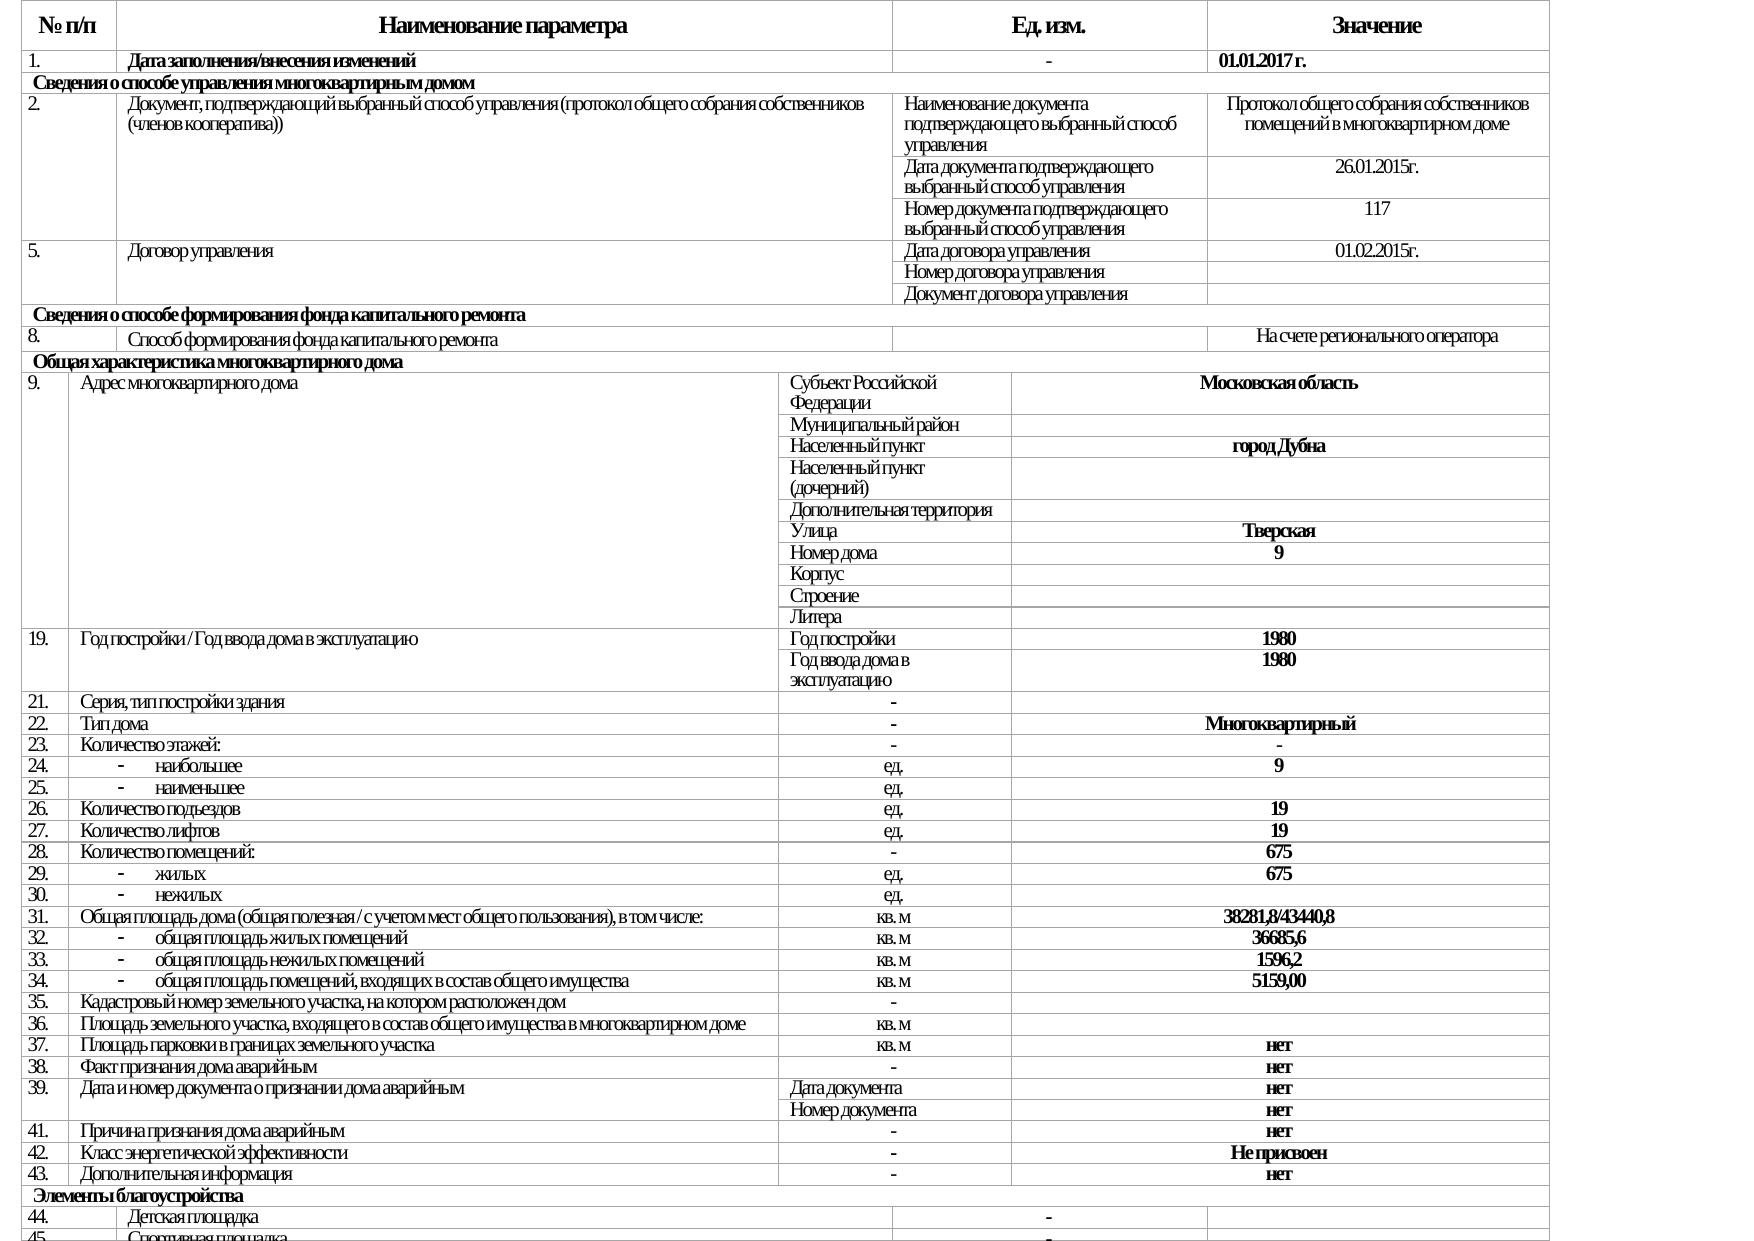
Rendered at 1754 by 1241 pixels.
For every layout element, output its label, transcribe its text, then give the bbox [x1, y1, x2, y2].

table_cell [1012, 500, 1549, 521]
table_cell [22, 843, 68, 863]
table_cell Тип дома [69, 714, 778, 734]
table_cell [22, 1057, 68, 1077]
table_cell ед. [779, 864, 1011, 884]
table_cell [22, 885, 68, 906]
table_cell Не присвоен [1012, 1143, 1549, 1163]
table_cell жилых [69, 864, 778, 884]
table_header № п/п [22, 1, 116, 50]
table_cell - [1012, 735, 1549, 756]
table_cell Московская область [1012, 373, 1549, 414]
table_cell Корпус [779, 565, 1011, 585]
table_cell [22, 1229, 116, 1240]
table_cell [22, 950, 68, 970]
table_cell Номер документа [779, 1100, 1011, 1120]
table_cell 675 [1012, 843, 1549, 863]
table_cell Дата документа [779, 1079, 1011, 1099]
table_cell кв. м [779, 950, 1011, 970]
table_cell Населенный пункт (дочерний) [779, 458, 1011, 499]
table_cell [22, 51, 116, 72]
table_cell 19 [1012, 821, 1549, 841]
table_cell ед. [779, 885, 1011, 906]
table_cell Кадастровый номер земельного участка, на котором расположен дом [69, 993, 778, 1013]
table_cell [22, 1014, 68, 1034]
table_cell Наименование документа подтверждающего выбранный способ управления [893, 94, 1207, 156]
table_cell 117 [1208, 199, 1549, 240]
table_cell Многоквартирный [1012, 714, 1549, 734]
table_cell [1012, 885, 1549, 906]
table_cell 38281,8/43440,8 [1012, 907, 1549, 927]
table_cell Литера [779, 608, 1011, 628]
table_cell 9 [1012, 543, 1549, 563]
table_cell общая площадь помещений, входящих в состав общего имущества [69, 971, 778, 992]
table_cell Причина признания дома аварийным [69, 1121, 778, 1142]
table_cell [22, 1164, 68, 1185]
table_cell [22, 1121, 68, 1142]
table_cell [1012, 993, 1549, 1013]
table_cell - [779, 692, 1011, 713]
table_cell Количество подъездов [69, 800, 778, 820]
table_cell Класс энергетической эффективности [69, 1143, 778, 1163]
table_cell нет [1012, 1057, 1549, 1077]
table_cell кв. м [779, 928, 1011, 949]
table_cell 1980 [1012, 650, 1549, 691]
table_cell Строение [779, 586, 1011, 606]
table_cell Номер договора управления [893, 262, 1207, 283]
table_cell Год постройки / Год ввода дома в эксплуатацию [69, 629, 778, 691]
table_cell кв. м [779, 1036, 1011, 1056]
table_cell Количество этажей: [69, 735, 778, 756]
table_cell нет [1012, 1036, 1549, 1056]
table_cell - [779, 714, 1011, 734]
table_cell нет [1012, 1100, 1549, 1120]
table_cell [1208, 284, 1549, 304]
table_cell ед. [779, 800, 1011, 820]
table_cell Количество лифтов [69, 821, 778, 841]
table_cell Факт признания дома аварийным [69, 1057, 778, 1077]
table_cell На счете регионального оператора [1208, 327, 1549, 351]
table_cell Общая характеристика многоквартирного дома [22, 352, 1549, 372]
table_cell [1012, 565, 1549, 585]
table_cell [22, 993, 68, 1013]
table_cell - [779, 843, 1011, 863]
table_cell [22, 864, 68, 884]
table_cell 1980 [1012, 629, 1549, 649]
table_cell [22, 1143, 68, 1163]
table_cell наибольшее [69, 757, 778, 777]
table_cell [1012, 608, 1549, 628]
table_cell наименьшее [69, 778, 778, 798]
table_cell [22, 373, 68, 628]
table_cell [1208, 1207, 1549, 1228]
table_cell [22, 800, 68, 820]
table_cell - [779, 1164, 1011, 1185]
table_cell [1012, 415, 1549, 436]
table_cell [22, 735, 68, 756]
table_cell нет [1012, 1079, 1549, 1099]
table_cell - [779, 1121, 1011, 1142]
table_cell Площадь парковки в границах земельного участка [69, 1036, 778, 1056]
table_cell - [779, 993, 1011, 1013]
table_cell нет [1012, 1121, 1549, 1142]
table_cell [22, 1079, 68, 1120]
table_cell 19 [1012, 800, 1549, 820]
table_cell Документ, подтверждающий выбранный способ управления (протокол общего собрания собственников (членов кооператива)) [117, 94, 892, 240]
table_cell [1012, 458, 1549, 499]
table_header Значение [1208, 1, 1549, 50]
table_cell Сведения о способе управления многоквартирным домом [22, 73, 1549, 93]
table_cell [22, 757, 68, 777]
table_cell [22, 821, 68, 841]
table_cell Дополнительная информация [69, 1164, 778, 1185]
table_cell Общая площадь дома (общая полезная / с учетом мест общего пользования), в том числе: [69, 907, 778, 927]
table_cell - [779, 1057, 1011, 1077]
table_cell 1596,2 [1012, 950, 1549, 970]
table_cell [22, 327, 116, 351]
table_cell кв. м [779, 1014, 1011, 1034]
table_cell [22, 778, 68, 798]
table_cell ед. [779, 821, 1011, 841]
table_cell 36685,6 [1012, 928, 1549, 949]
table_cell Номер документа подтверждающего выбранный способ управления [893, 199, 1207, 240]
table_cell [22, 1207, 116, 1228]
table_cell - [779, 1143, 1011, 1163]
table_cell - [779, 735, 1011, 756]
table_cell [22, 971, 68, 992]
table_cell Год постройки [779, 629, 1011, 649]
table_cell [1208, 262, 1549, 283]
table_cell Сведения о способе формирования фонда капитального ремонта [22, 305, 1549, 326]
table_cell [22, 928, 68, 949]
table_cell нежилых [69, 885, 778, 906]
table_cell нет [1012, 1164, 1549, 1185]
table_cell ед. [779, 757, 1011, 777]
table_cell 26.01.2015г. [1208, 157, 1549, 198]
table_cell Номер дома [779, 543, 1011, 563]
table_cell Дополнительная территория [779, 500, 1011, 521]
table_header Наименование параметра [117, 1, 892, 50]
table_cell Дата заполнения/внесения изменений [117, 51, 892, 72]
table_cell [1012, 1014, 1549, 1034]
table_header Ед. изм. [893, 1, 1207, 50]
table_cell 5159,00 [1012, 971, 1549, 992]
table_cell кв. м [779, 971, 1011, 992]
table_cell [22, 629, 68, 691]
table_cell - [893, 1207, 1207, 1228]
table_cell Субъект Российской Федерации [779, 373, 1011, 414]
table_cell [1012, 692, 1549, 713]
table_cell [1012, 778, 1549, 798]
table_cell Элементы благоустройства [22, 1186, 1549, 1206]
table_cell Дата документа подтверждающего выбранный способ управления [893, 157, 1207, 198]
table_cell Дата договора управления [893, 241, 1207, 261]
table_cell Способ формирования фонда капитального ремонта [117, 327, 892, 351]
table_cell Количество помещений: [69, 843, 778, 863]
table_cell Документ договора управления [893, 284, 1207, 304]
table_cell [22, 241, 116, 304]
table_cell [22, 1036, 68, 1056]
table_cell Адрес многоквартирного дома [69, 373, 778, 628]
table_cell 675 [1012, 864, 1549, 884]
table_cell Протокол общего собрания собственников помещений в многоквартирном доме [1208, 94, 1549, 156]
table_cell Год ввода дома в эксплуатацию [779, 650, 1011, 691]
table_cell 01.01.2017 г. [1208, 51, 1549, 72]
table_cell Площадь земельного участка, входящего в состав общего имущества в многоквартирном доме [69, 1014, 778, 1034]
table_cell Улица [779, 522, 1011, 542]
table_cell Населенный пункт [779, 437, 1011, 457]
table_cell 9 [1012, 757, 1549, 777]
table_cell [22, 907, 68, 927]
table_cell [22, 692, 68, 713]
table_cell Серия, тип постройки здания [69, 692, 778, 713]
table_cell город Дубна [1012, 437, 1549, 457]
table_cell [22, 714, 68, 734]
table_cell ед. [779, 778, 1011, 798]
table_cell - [893, 51, 1207, 72]
table_cell Муниципальный район [779, 415, 1011, 436]
table_cell Дата и номер документа о признании дома аварийным [69, 1079, 778, 1120]
table_cell [22, 94, 116, 240]
table_cell общая площадь жилых помещений [69, 928, 778, 949]
table_cell 01.02.2015г. [1208, 241, 1549, 261]
table_cell кв. м [779, 907, 1011, 927]
table_cell Детская площадка [117, 1207, 892, 1228]
table_cell Тверская [1012, 522, 1549, 542]
table_cell общая площадь нежилых помещений [69, 950, 778, 970]
table_cell [1012, 586, 1549, 606]
table_cell Договор управления [117, 241, 892, 304]
table_cell [893, 327, 1207, 351]
table_cell [1208, 1229, 1549, 1240]
